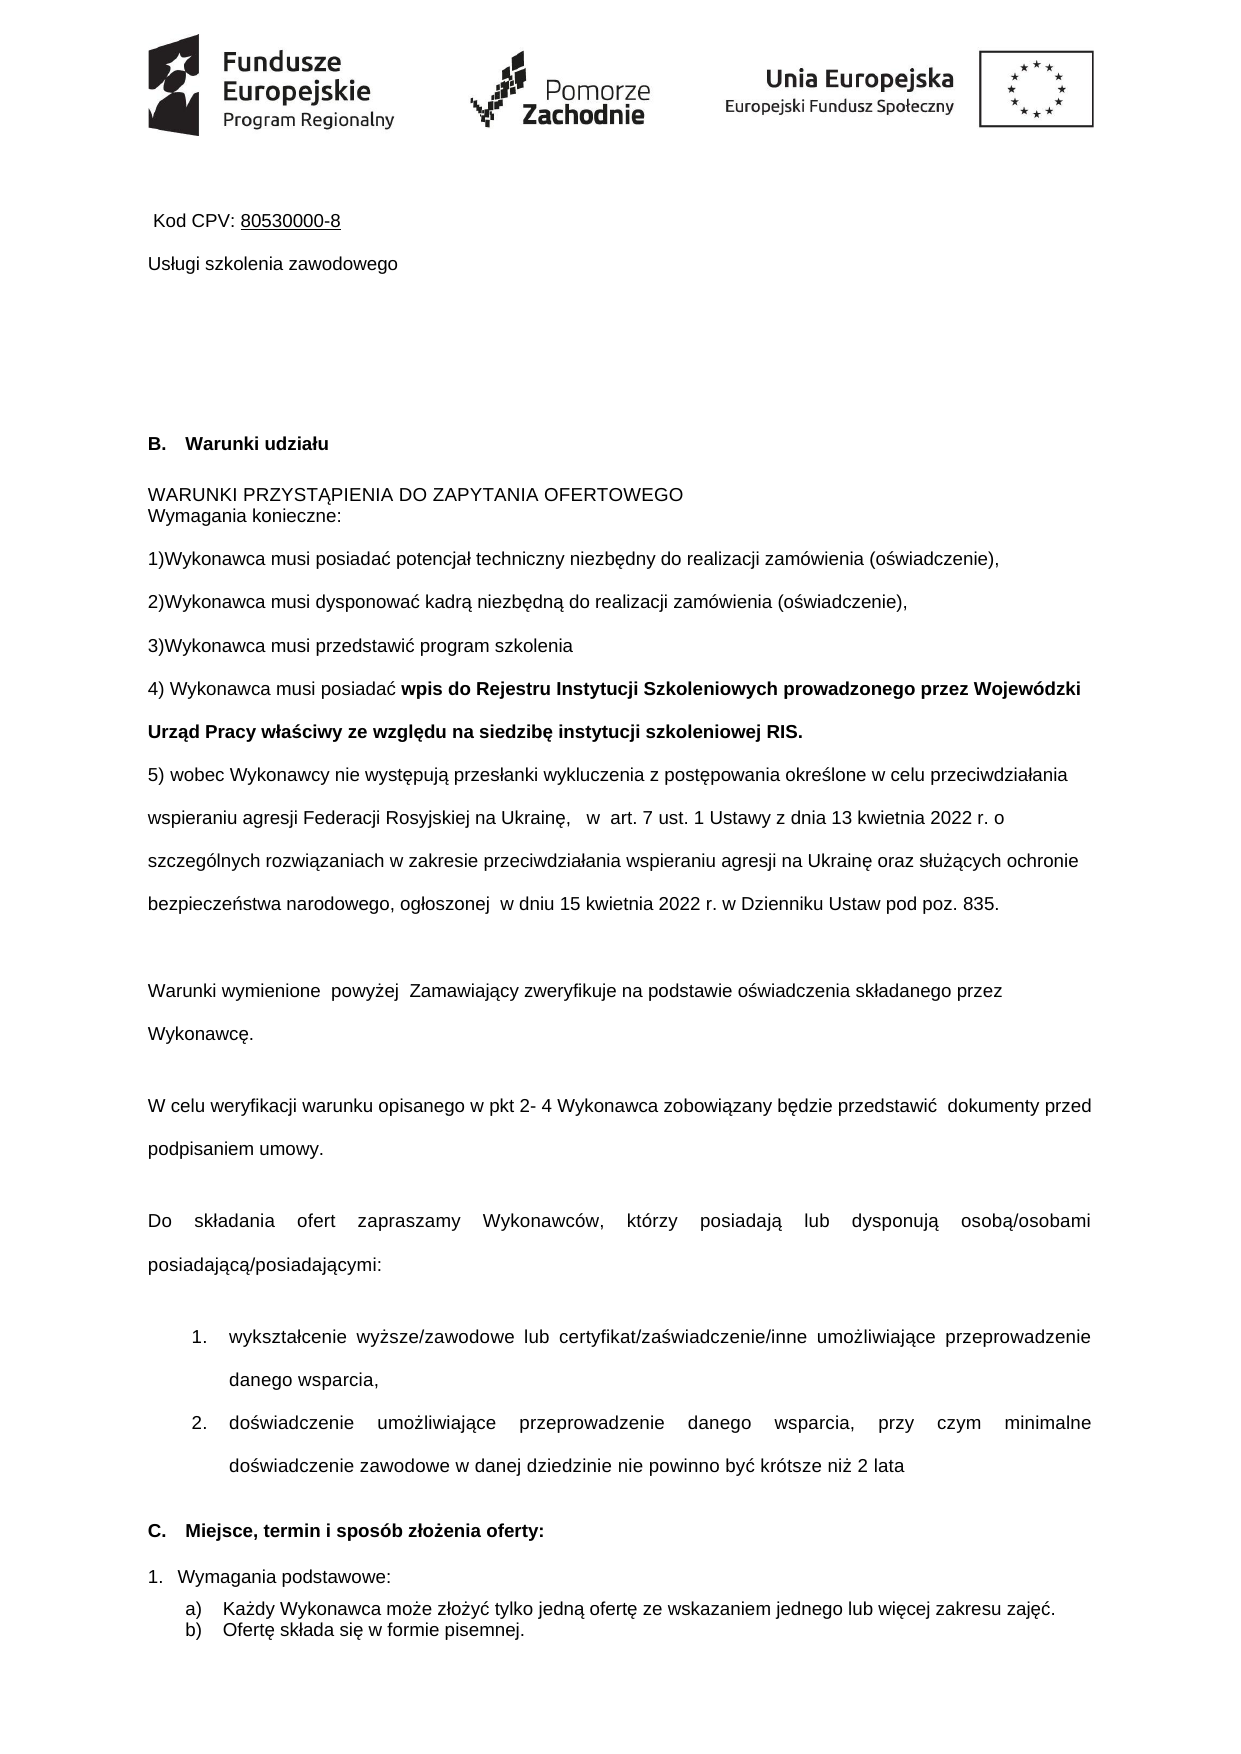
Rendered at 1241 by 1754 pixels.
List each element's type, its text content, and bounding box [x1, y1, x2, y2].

text Do składania ofert zapraszamy Wykonawców, którzy posiadają lub dysponują osobą/osobami posiadającą/posiadającymi: [148, 1210, 1093, 1275]
list Miejsce, termin i sposób złożenia oferty: [148, 1520, 1093, 1541]
text Usługi szkolenia zawodowego [148, 232, 1093, 275]
list Warunki udziału [148, 433, 1093, 454]
text 3)Wykonawca musi przedstawić program szkolenia [148, 634, 1093, 656]
text W celu weryfikacji warunku opisanego w pkt 2- 4 Wykonawca zobowiązany będzie przedstawić dokumenty przed podpisaniem umowy. [148, 1095, 1093, 1159]
list wykształcenie wyższe/zawodowe lub certyfikat/zaświadczenie/inne umożliwiające przeprowadzenie danego wsparcia, [191, 1326, 1093, 1390]
text 5) wobec Wykonawcy nie występują przesłanki wykluczenia z postępowania określone w celu przeciwdziałania wspieraniu agresji Federacji Rosyjskiej na Ukrainę, w art. 7 ust. 1 Ustawy z dnia 13 kwietnia 2022 r. o szczególnych rozwiązaniach w zakresie przeciwdziałania wspieraniu agresji na Ukrainę oraz służących ochronie bezpieczeństwa narodowego, ogłoszonej w dniu 15 kwietnia 2022 r. w Dzienniku Ustaw pod poz. 835. [148, 764, 1093, 915]
list Ofertę składa się w formie pisemnej. [185, 1619, 1093, 1641]
text Warunki wymienione powyżej Zamawiający zweryfikuje na podstawie oświadczenia składanego przez Wykonawcę. [148, 979, 1093, 1044]
text WARUNKI PRZYSTĄPIENIA DO ZAPYTANIA OFERTOWEGO [148, 483, 1093, 505]
list doświadczenie umożliwiające przeprowadzenie danego wsparcia, przy czym minimalne doświadczenie zawodowe w danej dziedzinie nie powinno być krótsze niż 2 lata [191, 1412, 1093, 1477]
text 1)Wykonawca musi posiadać potencjał techniczny niezbędny do realizacji zamówienia (oświadczenie), [148, 548, 1093, 570]
list Każdy Wykonawca może złożyć tylko jedną ofertę ze wskazaniem jednego lub więcej zakresu zajęć. [185, 1598, 1093, 1619]
text Kod CPV: 80530000-8 [148, 210, 1093, 232]
text Wymagania konieczne: [148, 505, 1093, 527]
text 4) Wykonawca musi posiadać wpis do Rejestru Instytucji Szkoleniowych prowadzonego przez Wojewódzki Urząd Pracy właściwy ze względu na siedzibę instytucji szkoleniowej RIS. [148, 678, 1093, 742]
picture [148, 34, 1094, 136]
text 2)Wykonawca musi dysponować kadrą niezbędną do realizacji zamówienia (oświadczenie), [148, 591, 1093, 613]
list Wymagania podstawowe: [148, 1565, 1093, 1587]
